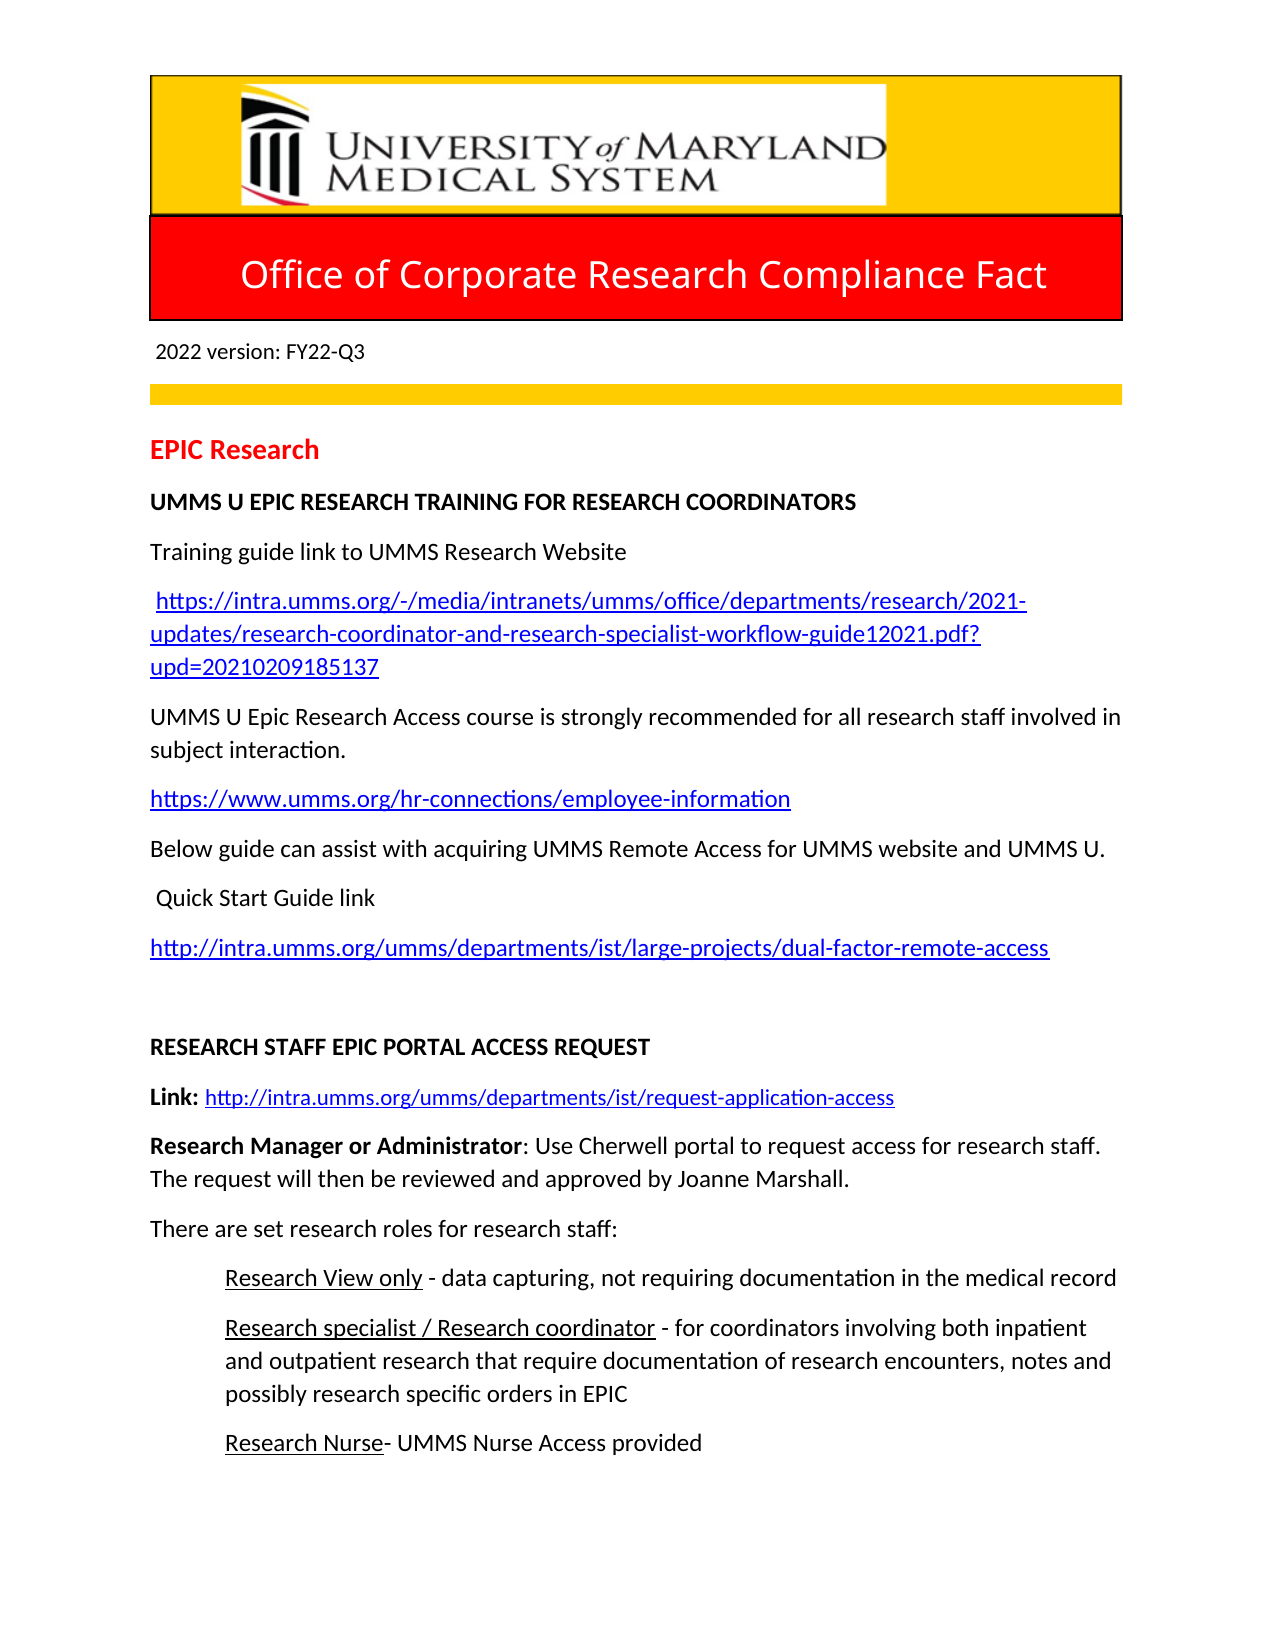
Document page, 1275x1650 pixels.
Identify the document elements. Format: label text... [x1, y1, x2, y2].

text Below guide can assist with acquiring UMMS Remote Access for UMMS website and UMMS U. [150, 833, 1125, 863]
text Link: http://intra.umms.org/umms/departments/ist/request-application-access [150, 1081, 1125, 1111]
text UMMS U EPIC RESEARCH TRAINING FOR RESEARCH COORDINATORS [150, 486, 1125, 517]
picture [150, 75, 1125, 217]
text There are set research roles for research staff: [150, 1213, 1125, 1243]
text 2022 version: FY22-Q3 [150, 337, 1125, 366]
text Research View only - data capturing, not requiring documentation in the medical record [225, 1263, 1125, 1293]
text https://intra.umms.org/-/media/intranets/umms/office/departments/research/2021-updates/research-coordinator-and-research-specialist-workflow-guide12021.pdf?upd=20210209185137 [150, 586, 1125, 682]
text Research specialist / Research coordinator - for coordinators involving both inpatient and outpatient research that require documentation of research encounters, notes and possibly research specific orders in EPIC [225, 1312, 1125, 1408]
text EPIC Research [150, 431, 1125, 467]
text Research Nurse- UMMS Nurse Access provided [225, 1428, 1125, 1458]
text RESEARCH STAFF EPIC PORTAL ACCESS REQUEST [150, 1031, 1125, 1062]
text Quick Start Guide link [150, 883, 1125, 913]
text Research Manager or Administrator: Use Cherwell portal to request access for research staff. The request will then be reviewed and approved by Joanne Marshall. [150, 1131, 1125, 1194]
text Training guide link to UMMS Research Website [150, 536, 1125, 566]
text UMMS U Epic Research Access course is strongly recommended for all research staff involved in subject interaction. [150, 701, 1125, 764]
picture [150, 384, 1123, 405]
text http://intra.umms.org/umms/departments/ist/large-projects/dual-factor-remote-access [150, 932, 1125, 963]
text https://www.umms.org/hr-connections/employee-information [150, 783, 1125, 814]
